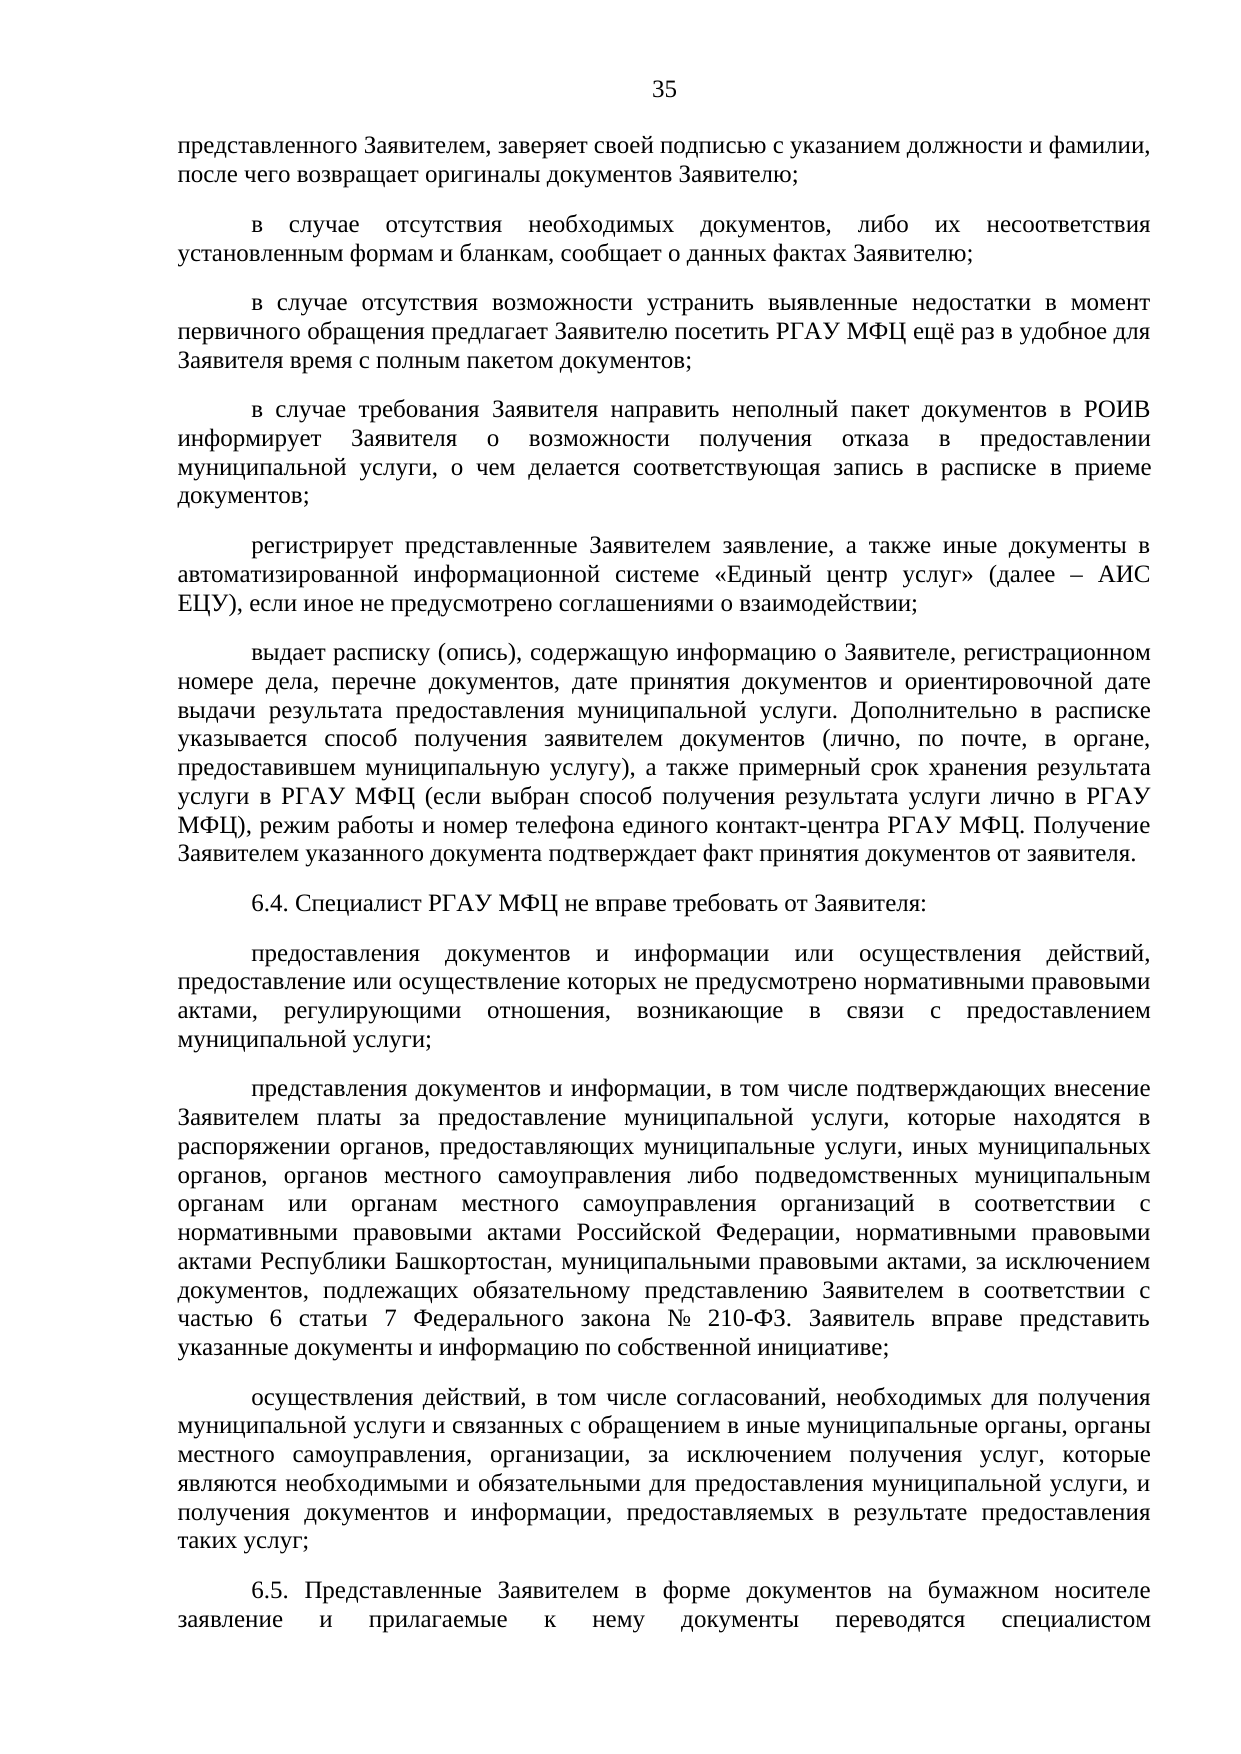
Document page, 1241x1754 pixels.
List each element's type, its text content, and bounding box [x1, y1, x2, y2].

text выдает расписку (опись), содержащую информацию о Заявителе, регистрационном номере дела, перечне документов, дате принятия документов и ориентировочной дате выдачи результата предоставления муниципальной услуги. Дополнительно в расписке указывается способ получения заявителем документов (лично, по почте, в органе, предоставившем муниципальную услугу), а также примерный срок хранения результата услуги в РГАУ МФЦ (если выбран способ получения результата услуги лично в РГАУ МФЦ), режим работы и номер телефона единого контакт-центра РГАУ МФЦ. Получение Заявителем указанного документа подтверждает факт принятия документов от заявителя. [177, 637, 1152, 867]
text в случае отсутствия необходимых документов, либо их несоответствия установленным формам и бланкам, сообщает о данных фактах Заявителю; [177, 209, 1152, 266]
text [177, 1575, 1152, 1633]
text в случае отсутствия возможности устранить выявленные недостатки в момент первичного обращения предлагает Заявителю посетить РГАУ МФЦ ещё раз в удобное для Заявителя время с полным пакетом документов; [177, 287, 1152, 373]
text регистрирует представленные Заявителем заявление, а также иные документы в автоматизированной информационной системе «Единый центр услуг» (далее – АИС ЕЦУ), если иное не предусмотрено соглашениями о взаимодействии; [177, 530, 1152, 616]
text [177, 131, 1152, 188]
text в случае требования Заявителя направить неполный пакет документов в РОИВ информирует Заявителя о возможности получения отказа в предоставлении муниципальной услуги, о чем делается соответствующая запись в расписке в приеме документов; [177, 394, 1152, 509]
text представления документов и информации, в том числе подтверждающих внесение Заявителем платы за предоставление муниципальной услуги, которые находятся в распоряжении органов, предоставляющих муниципальные услуги, иных муниципальных органов, органов местного самоуправления либо подведомственных муниципальным органам или органам местного самоуправления организаций в соответствии с нормативными правовыми актами Российской Федерации, нормативными правовыми актами Республики Башкортостан, муниципальными правовыми актами, за исключением документов, подлежащих обязательному представлению Заявителем в соответствии с частью 6 статьи 7 Федерального закона № 210-ФЗ. Заявитель вправе представить указанные документы и информацию по собственной инициативе; [177, 1073, 1152, 1361]
text 6.4. Специалист РГАУ МФЦ не вправе требовать от Заявителя: [177, 888, 1152, 917]
text осуществления действий, в том числе согласований, необходимых для получения муниципальной услуги и связанных с обращением в иные муниципальные органы, органы местного самоуправления, организации, за исключением получения услуг, которые являются необходимыми и обязательными для предоставления муниципальной услуги, и получения документов и информации, предоставляемых в результате предоставления таких услуг; [177, 1382, 1152, 1554]
text предоставления документов и информации или осуществления действий, предоставление или осуществление которых не предусмотрено нормативными правовыми актами, регулирующими отношения, возникающие в связи с предоставлением муниципальной услуги; [177, 938, 1152, 1053]
